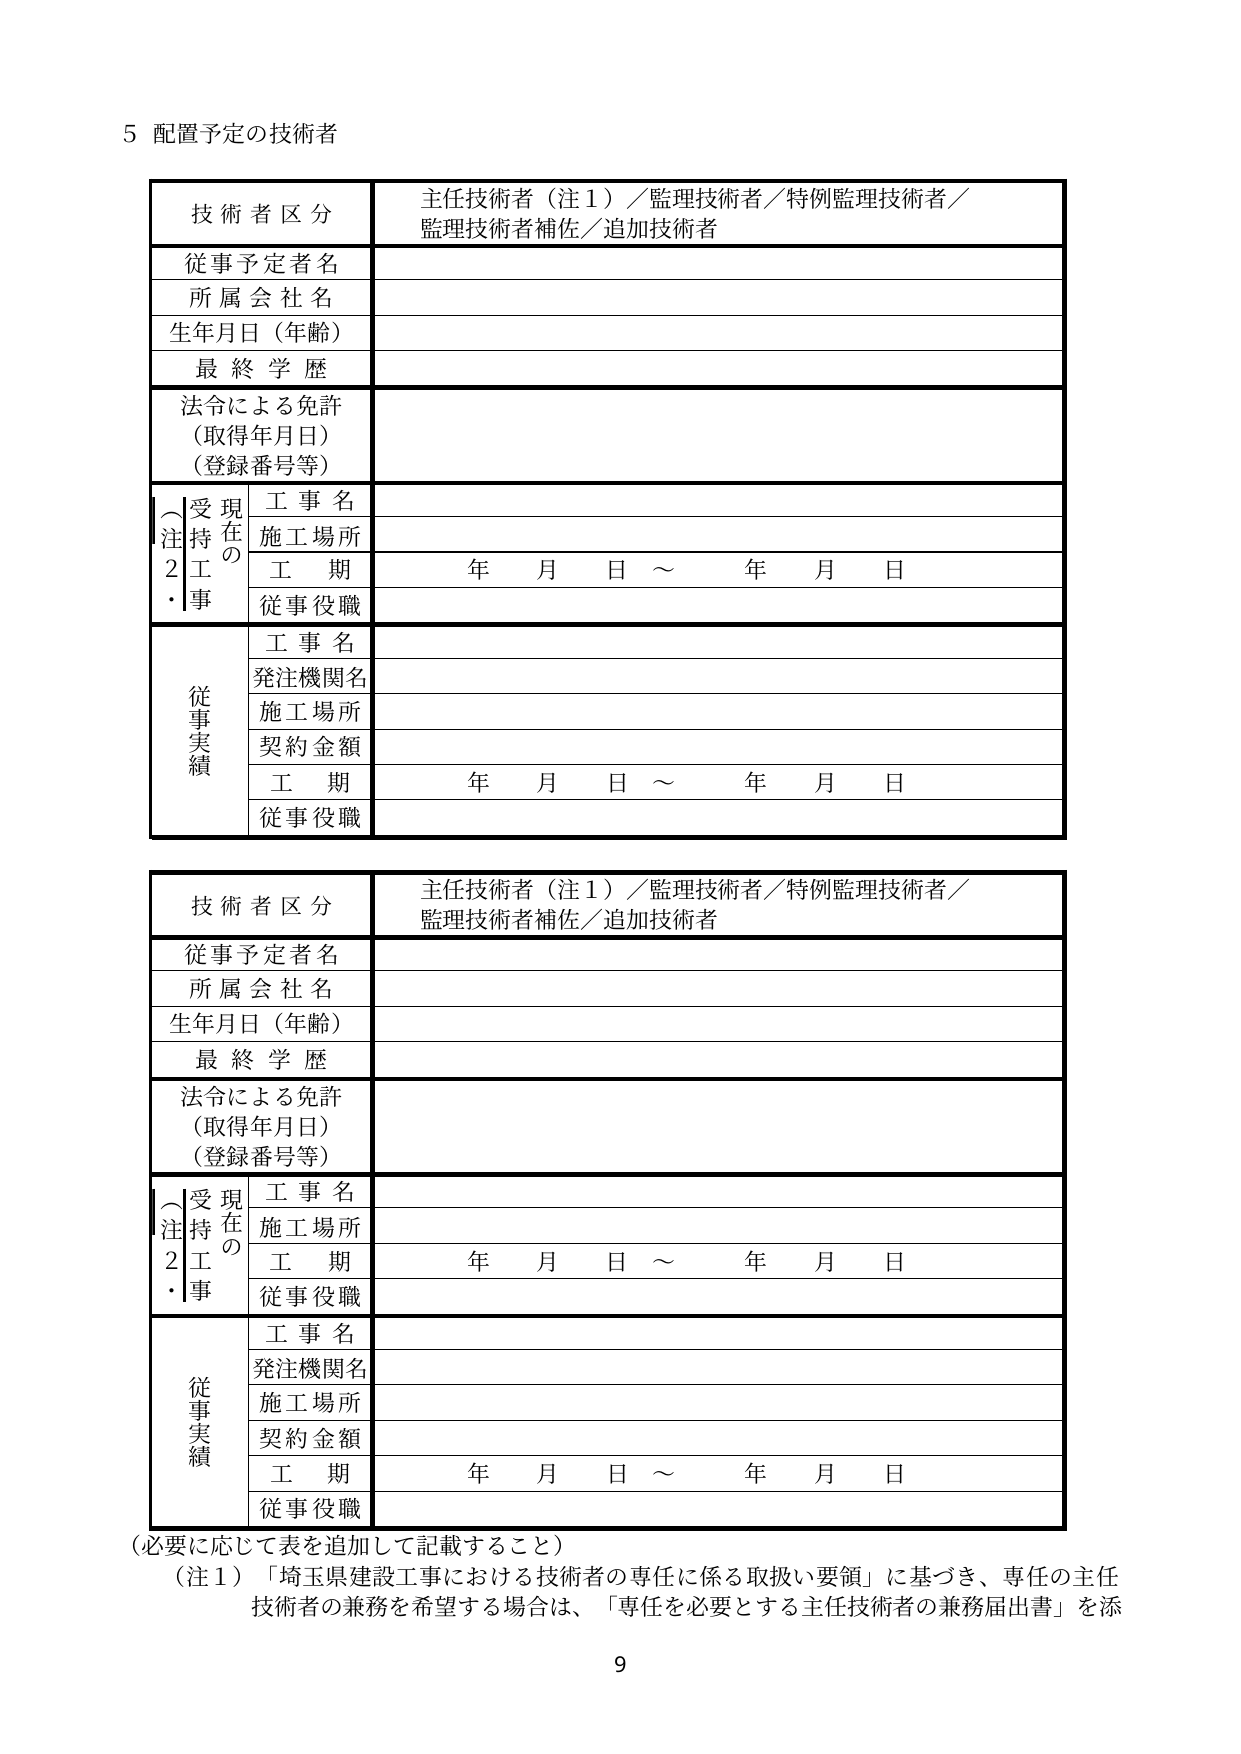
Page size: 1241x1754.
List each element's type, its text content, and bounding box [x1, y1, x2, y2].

table_header 技術者区分 [152, 875, 370, 935]
table_cell [375, 730, 1062, 764]
table_cell 従事実績 [152, 627, 248, 835]
table_cell [375, 940, 1062, 970]
table_cell 工 期 [249, 1244, 370, 1278]
table_cell 年 月 日 ～ 年 月 日 [375, 553, 1062, 587]
table_cell [375, 694, 1062, 728]
table_cell 所属会社名 [152, 280, 370, 314]
table_cell [375, 1350, 1062, 1384]
table_cell 従事予定者名 [152, 248, 370, 279]
table_cell 施工場所 [249, 1385, 370, 1420]
table_cell [375, 1042, 1062, 1076]
table_cell 従事役職 [249, 1492, 370, 1526]
table_header 技術者区分 [152, 183, 370, 244]
table_cell 従事予定者名 [152, 940, 370, 970]
table_cell 年 月 日 ～ 年 月 日 [375, 1456, 1062, 1491]
table_cell [375, 1318, 1062, 1349]
table_cell 従事役職 [249, 800, 370, 835]
table_cell 契約金額 [249, 1421, 370, 1455]
table_cell 最終学歴 [152, 1042, 370, 1076]
table_cell 生年月日（年齢） [152, 316, 370, 350]
table_cell [375, 1421, 1062, 1455]
table_cell [375, 390, 1062, 481]
table_cell 工事名 [249, 1177, 370, 1207]
table_cell [375, 800, 1062, 835]
table_cell 発注機関名 [249, 659, 370, 693]
table_cell [375, 280, 1062, 314]
table_cell 現在の 受持工事（注２・３） [152, 485, 248, 622]
table_cell 工 期 [249, 553, 370, 587]
table_cell [375, 1492, 1062, 1526]
table_cell 施工場所 [249, 694, 370, 728]
table_cell 工事名 [249, 485, 370, 516]
table_header 主任技術者（注１）／監理技術者／特例監理技術者／ 監理技術者補佐／追加技術者 [375, 183, 1062, 244]
table_cell 施工場所 [249, 517, 370, 551]
table_cell [375, 627, 1062, 658]
table_cell 工期 [249, 765, 370, 799]
table_cell 法令による免許 （取得年月日） （登録番号等） [152, 1081, 370, 1172]
table_cell [375, 1007, 1062, 1041]
table_cell [375, 659, 1062, 693]
table_cell 従事役職 [249, 1279, 370, 1313]
table_cell [375, 1385, 1062, 1420]
table_cell 従事実績 [152, 1318, 248, 1526]
table_cell [375, 316, 1062, 350]
text ５ 配置予定の技術者 [118, 118, 1122, 148]
table_cell [375, 1208, 1062, 1243]
table_cell 年 月 日 ～ 年 月 日 [375, 1244, 1062, 1278]
table_cell 工期 [249, 1456, 370, 1491]
table_cell 最終学歴 [152, 351, 370, 385]
table_cell [375, 485, 1062, 516]
table_cell 発注機関名 [249, 1350, 370, 1384]
table_cell 契約金額 [249, 730, 370, 764]
table_cell 現在の 受持工事（注２・３） [152, 1177, 248, 1313]
table_cell [375, 351, 1062, 385]
table_cell [375, 1081, 1062, 1172]
table_cell 施工場所 [249, 1208, 370, 1243]
table_cell 年 月 日 ～ 年 月 日 [375, 765, 1062, 799]
table_cell 従事役職 [249, 588, 370, 622]
table_cell 法令による免許 （取得年月日） （登録番号等） [152, 390, 370, 481]
table_cell [375, 971, 1062, 1006]
table_cell [375, 517, 1062, 551]
table_cell 工事名 [249, 1318, 370, 1349]
table_cell 工事名 [249, 627, 370, 658]
table_cell 所属会社名 [152, 971, 370, 1006]
table_cell [375, 248, 1062, 279]
table_cell [375, 1177, 1062, 1207]
table_cell [375, 588, 1062, 622]
text （必要に応じて表を追加して記載すること） [118, 1531, 1122, 1561]
table_header 主任技術者（注１）／監理技術者／特例監理技術者／ 監理技術者補佐／追加技術者 [375, 875, 1062, 935]
table_cell [375, 1279, 1062, 1313]
table_cell 生年月日（年齢） [152, 1007, 370, 1041]
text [162, 1561, 1122, 1621]
